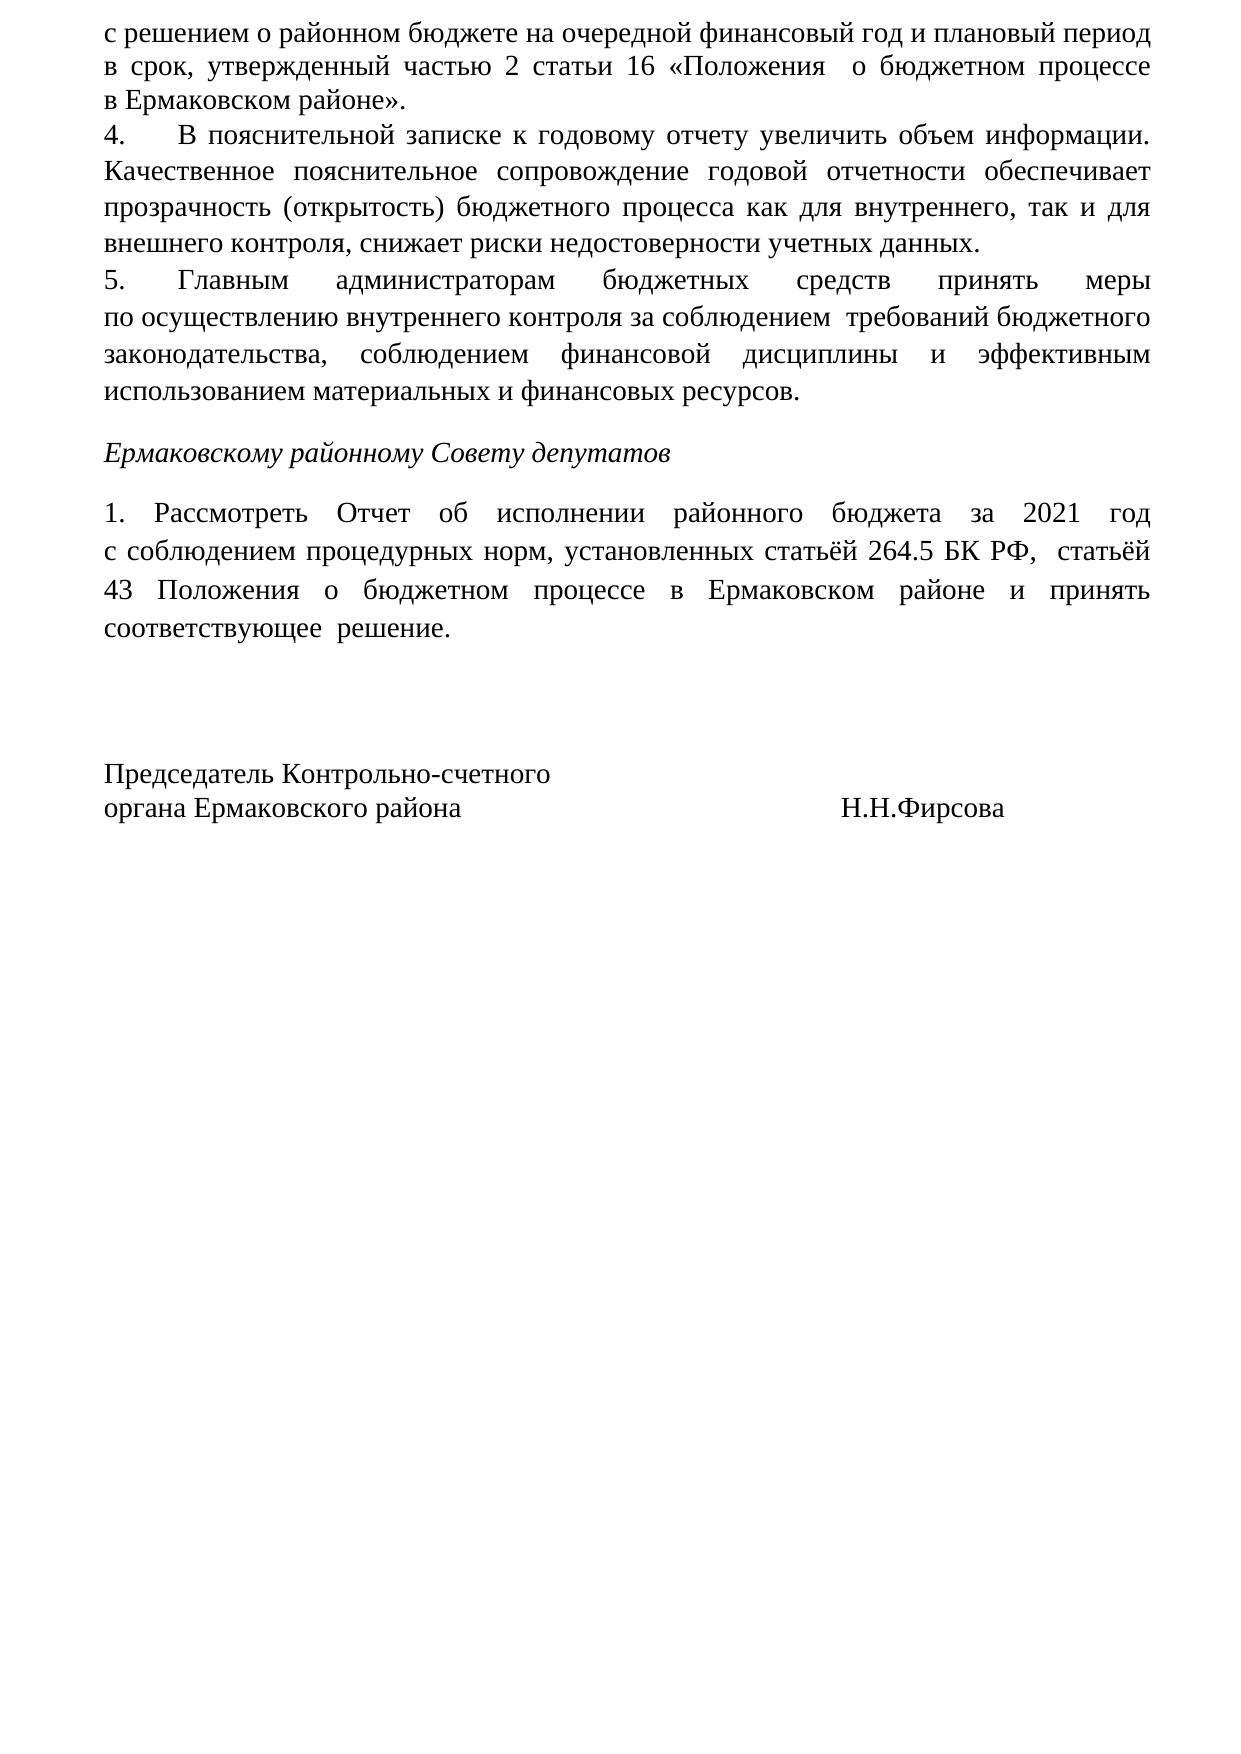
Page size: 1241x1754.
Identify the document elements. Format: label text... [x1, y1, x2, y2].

list органа Ермаковского района Н.Н.Фирсова [103, 790, 1152, 823]
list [103, 15, 1152, 115]
text 1. Рассмотреть Отчет об исполнении районного бюджета за 2021 год с соблюдением процедурных норм, установленных статьёй 264.5 БК РФ, статьёй 43 Положения о бюджетном процессе в Ермаковском районе и принять соответствующее решение. [103, 495, 1152, 644]
text Ермаковскому районному Совету депутатов [103, 436, 1152, 469]
list Председатель Контрольно-счетного [103, 756, 1152, 790]
list В пояснительной записке к годовому отчету увеличить объем информации. Качественное пояснительное сопровождение годовой отчетности обеспечивает прозрачность (открытость) бюджетного процесса как для внутреннего, так и для внешнего контроля, снижает риски недостоверности учетных данных. [103, 115, 1152, 259]
list Главным администраторам бюджетных средств принять меры по осуществлению внутреннего контроля за соблюдением требований бюджетного законодательства, соблюдением финансовой дисциплины и эффективным использованием материальных и финансовых ресурсов. [103, 259, 1152, 407]
